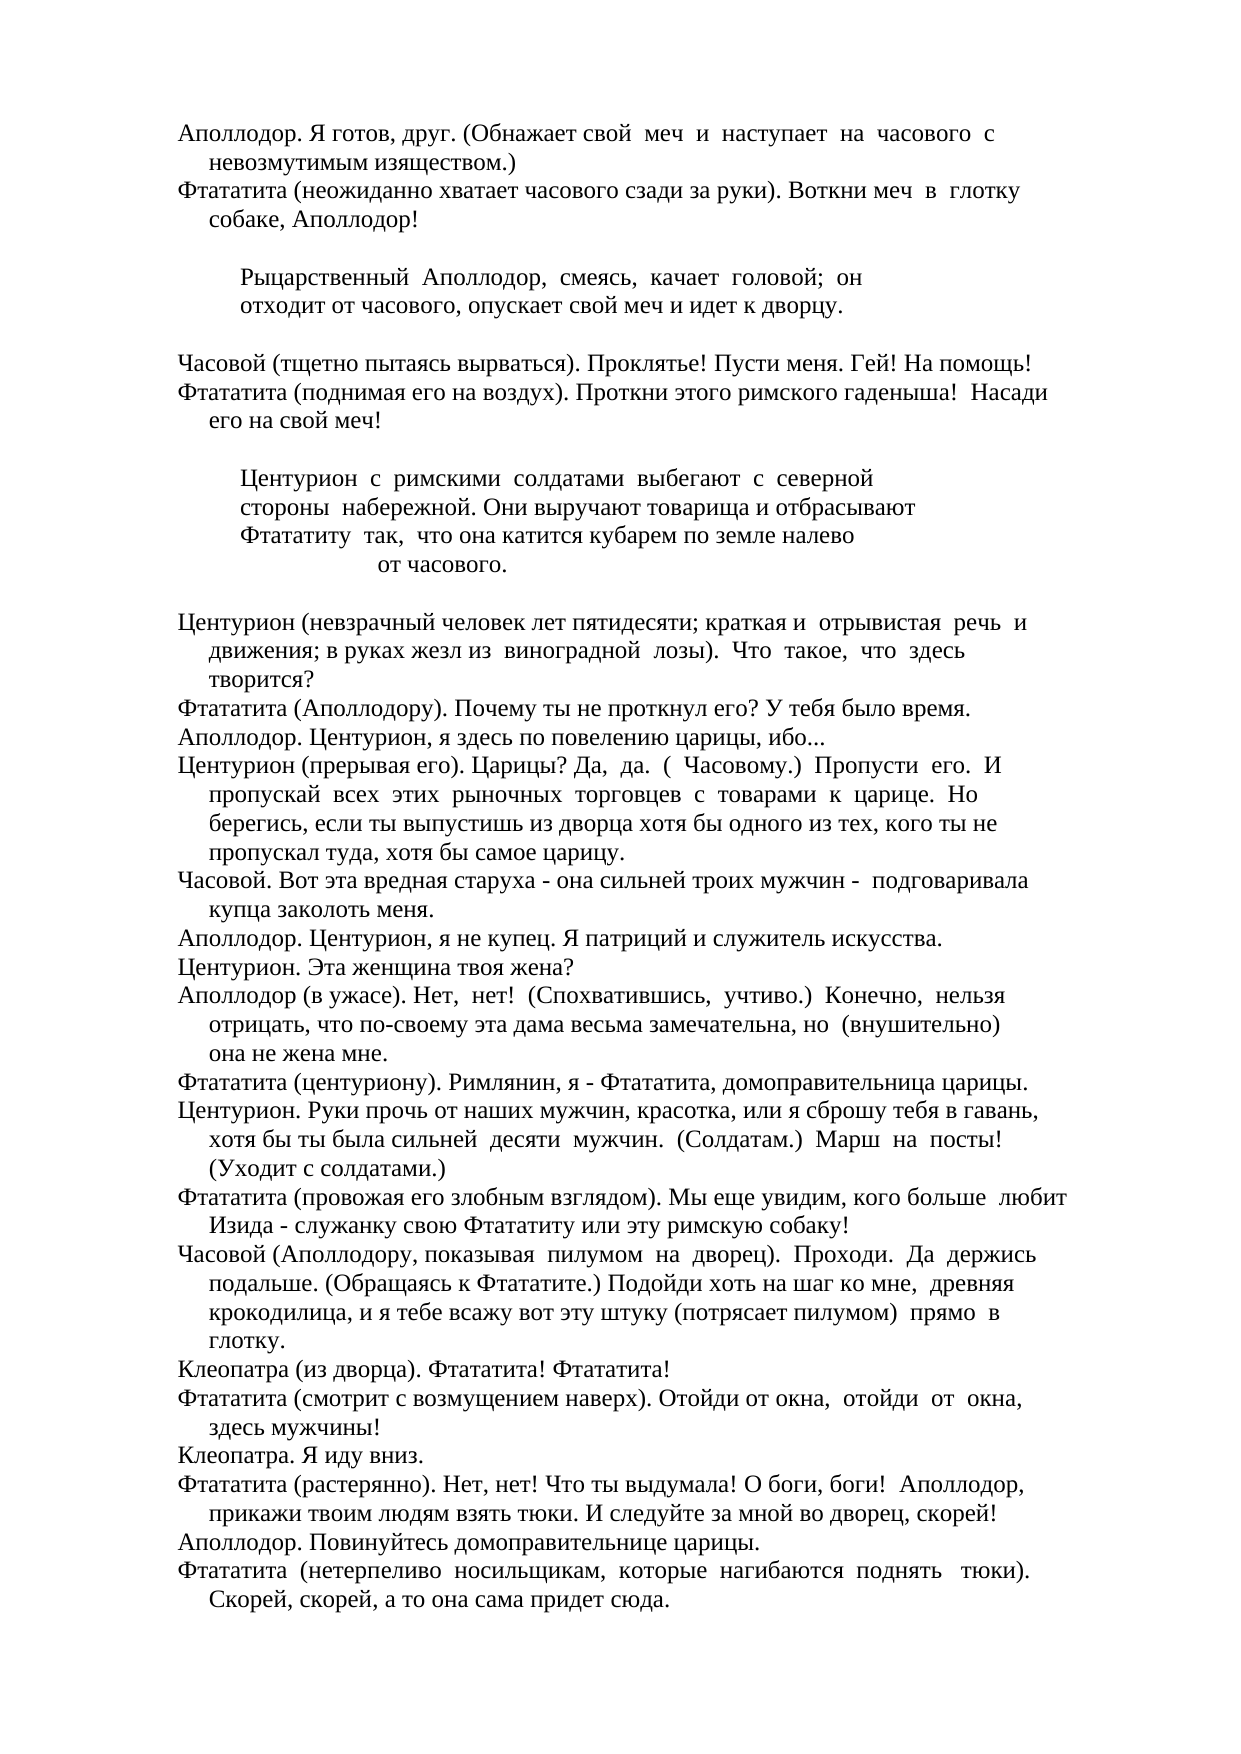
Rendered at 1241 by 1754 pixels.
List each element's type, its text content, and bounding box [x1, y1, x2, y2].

text она не жена мне. [177, 1038, 1152, 1067]
text Часовой. Вот эта вредная старуха - она сильней троих мужчин - подговаривала [177, 866, 1152, 894]
text невозмутимым изяществом.) [177, 147, 1152, 176]
text движения; в руках жезл из виноградной лозы). Что такое, что здесь [177, 636, 1152, 664]
text Изида - служанку свою Фтататиту или эту римскую собаку! [177, 1211, 1152, 1239]
text Фтататиту так, что она катится кубарем по земле налево [177, 521, 1152, 549]
text стороны набережной. Они выручают товарища и отбрасывают [177, 492, 1152, 521]
text Центурион. Эта женщина твоя жена? [177, 952, 1152, 981]
text хотя бы ты была сильней десяти мужчин. (Солдатам.) Марш на посты! [177, 1124, 1152, 1153]
text пропускал туда, хотя бы самое царицу. [177, 837, 1152, 866]
text прикажи твоим людям взять тюки. И следуйте за мной во дворец, скорей! [177, 1498, 1152, 1527]
text творится? [177, 664, 1152, 693]
text Рыцарственный Аполлодор, смеясь, качает головой; он [177, 262, 1152, 291]
text берегись, если ты выпустишь из дворца хотя бы одного из тех, кого ты не [177, 808, 1152, 837]
text Центурион с римскими солдатами выбегают с северной [177, 463, 1152, 492]
text Аполлодор. Центурион, я не купец. Я патриций и служитель искусства. [177, 923, 1152, 952]
text Аполлодор. Центурион, я здесь по повелению царицы, ибо... [177, 722, 1152, 751]
text Фтататита (неожиданно хватает часового сзади за руки). Воткни меч в глотку [177, 176, 1152, 204]
text Фтататита (Аполлодору). Почему ты не проткнул его? У тебя было время. [177, 693, 1152, 722]
text его на свой меч! [177, 406, 1152, 434]
text здесь мужчины! [177, 1412, 1152, 1441]
text Фтататита (нетерпеливо носильщикам, которые нагибаются поднять тюки). [177, 1556, 1152, 1584]
text Фтататита (поднимая его на воздух). Проткни этого римского гаденыша! Насади [177, 377, 1152, 406]
text отходит от часового, опускает свой меч и идет к дворцу. [177, 291, 1152, 319]
text Часовой (тщетно пытаясь вырваться). Проклятье! Пусти меня. Гей! На помощь! [177, 348, 1152, 377]
text Скорей, скорей, а то она сама придет сюда. [177, 1584, 1152, 1613]
text от часового. [177, 549, 1152, 578]
text Клеопатра. Я иду вниз. [177, 1441, 1152, 1469]
text Часовой (Аполлодору, показывая пилумом на дворец). Проходи. Да держись [177, 1239, 1152, 1268]
text Центурион (прерывая его). Царицы? Да, да. ( Часовому.) Пропусти его. И [177, 751, 1152, 779]
text крокодилица, и я тебе всажу вот эту штуку (потрясает пилумом) прямо в [177, 1297, 1152, 1326]
text глотку. [177, 1326, 1152, 1354]
text пропускай всех этих рыночных торговцев с товарами к царице. Но [177, 779, 1152, 808]
text Фтататита (провожая его злобным взглядом). Мы еще увидим, кого больше любит [177, 1182, 1152, 1211]
text Фтататита (растерянно). Нет, нет! Что ты выдумала! О боги, боги! Аполлодор, [177, 1469, 1152, 1498]
text отрицать, что по-своему эта дама весьма замечательна, но (внушительно) [177, 1009, 1152, 1038]
text Центурион (невзрачный человек лет пятидесяти; краткая и отрывистая речь и [177, 607, 1152, 636]
text Фтататита (центуриону). Римлянин, я - Фтататита, домоправительница царицы. [177, 1067, 1152, 1096]
text Фтататита (смотрит с возмущением наверх). Отойди от окна, отойди от окна, [177, 1383, 1152, 1412]
text Центурион. Руки прочь от наших мужчин, красотка, или я сброшу тебя в гавань, [177, 1096, 1152, 1124]
text подальше. (Обращаясь к Фтататите.) Подойди хоть на шаг ко мне, древняя [177, 1268, 1152, 1297]
text Аполлодор. Я готов, друг. (Обнажает свой меч и наступает на часового с [177, 118, 1152, 147]
text собаке, Аполлодор! [177, 204, 1152, 233]
text Аполлодор (в ужасе). Нет, нет! (Спохватившись, учтиво.) Конечно, нельзя [177, 981, 1152, 1009]
text Аполлодор. Повинуйтесь домоправительнице царицы. [177, 1527, 1152, 1556]
text Клеопатра (из дворца). Фтататита! Фтататита! [177, 1354, 1152, 1383]
text купца заколоть меня. [177, 894, 1152, 923]
text (Уходит с солдатами.) [177, 1153, 1152, 1182]
